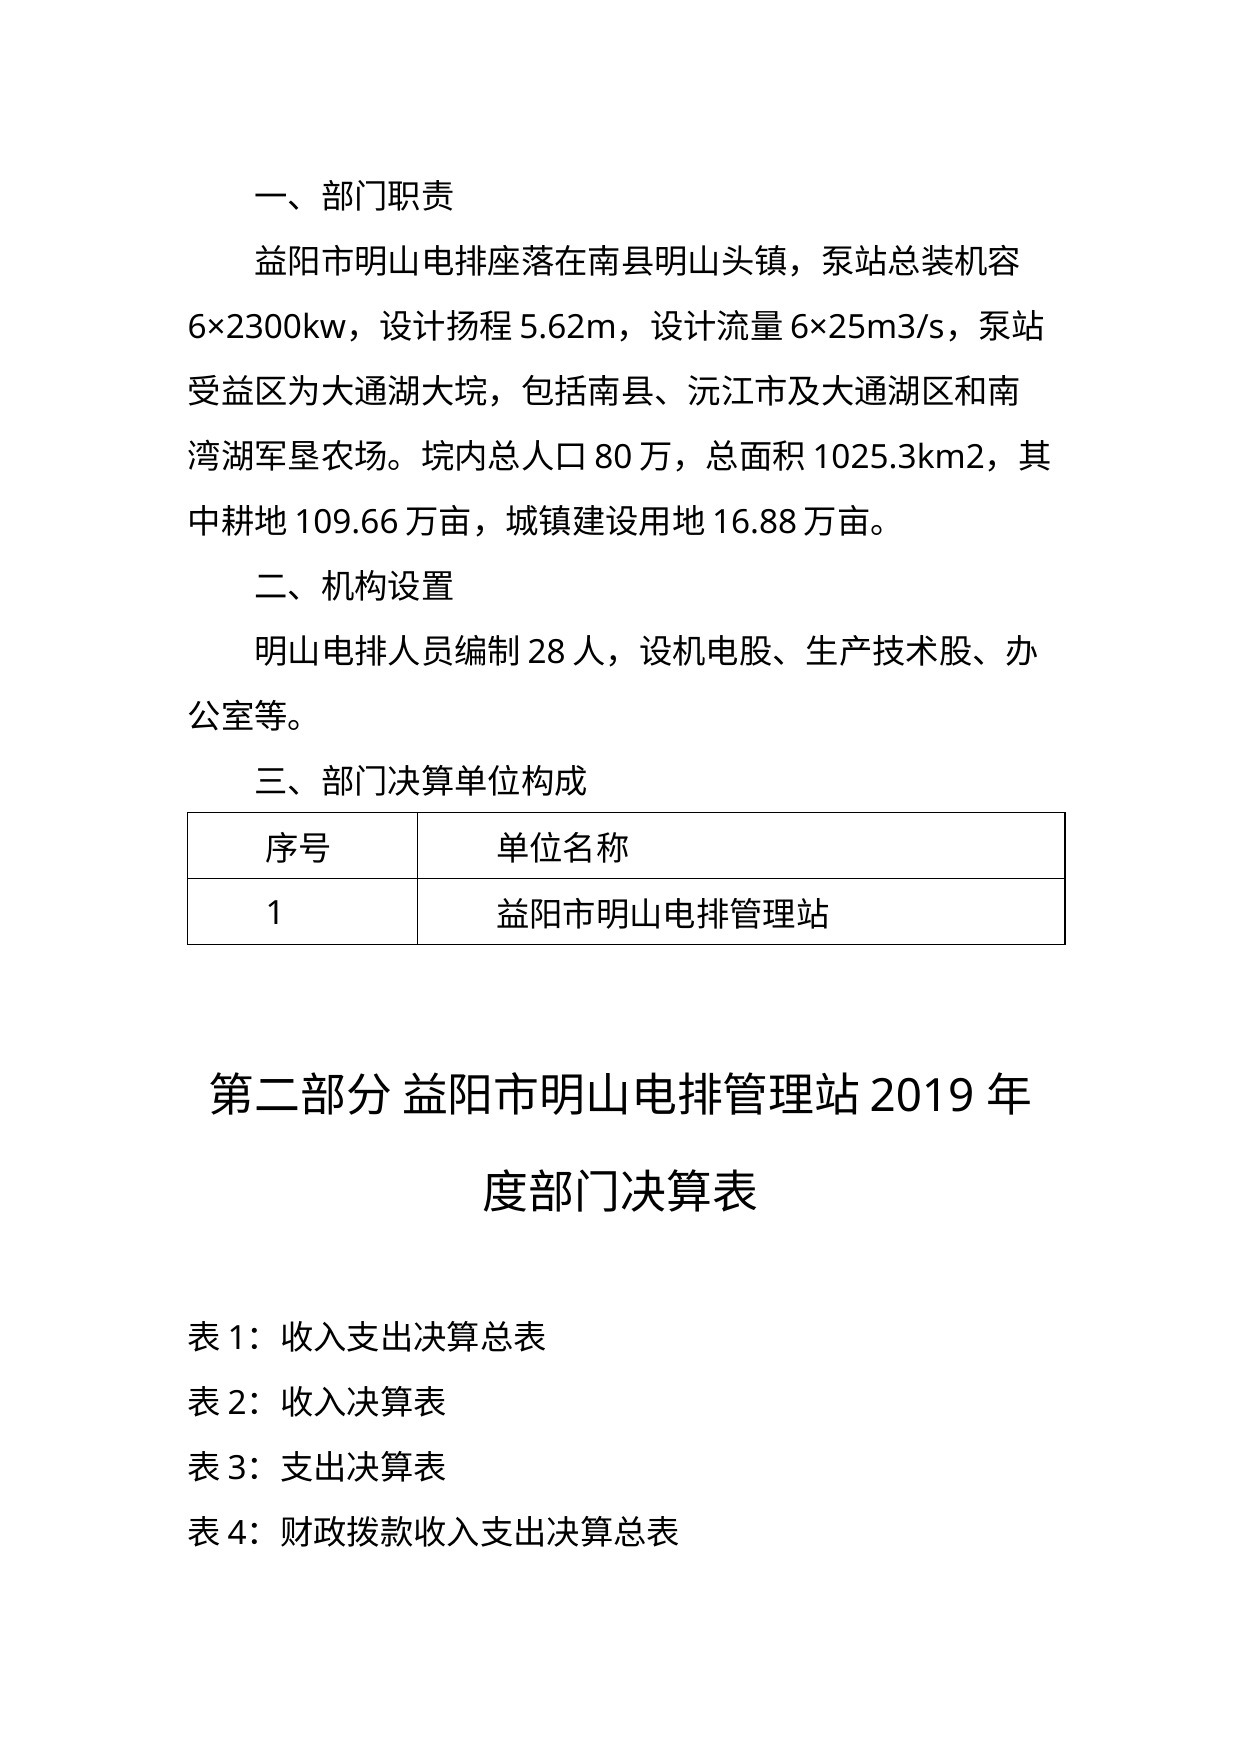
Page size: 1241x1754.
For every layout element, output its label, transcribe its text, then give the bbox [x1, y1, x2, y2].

text 二、机构设置 [187, 552, 1053, 617]
text 表2：收入决算表 [187, 1368, 1053, 1433]
text 益阳市明山电排座落在南县明山头镇，泵站总装机容6×2300kw，设计扬程5.62m，设计流量6×25m3/s，泵站受益区为大通湖大垸，包括南县、沅江市及大通湖区和南湾湖军垦农场。垸内总人口80万，总面积1025.3km2，其中耕地109.66万亩，城镇建设用地16.88万亩。 [187, 227, 1053, 552]
text 表3：支出决算表 [187, 1433, 1053, 1498]
text 明山电排人员编制28人，设机电股、生产技术股、办公室等。 [187, 617, 1053, 747]
table_cell 1 [188, 879, 417, 944]
text 表1：收入支出决算总表 [187, 1303, 1053, 1368]
table_header 单位名称 [418, 813, 1064, 878]
text 三、部门决算单位构成 [187, 747, 1053, 812]
text 表4：财政拨款收入支出决算总表 [187, 1498, 1053, 1563]
text 第二部分 益阳市明山电排管理站2019 年度部门决算表 [187, 1043, 1053, 1238]
table_cell 益阳市明山电排管理站 [418, 879, 1064, 944]
table_header 序号 [188, 813, 417, 878]
text 一、部门职责 [187, 162, 1053, 227]
